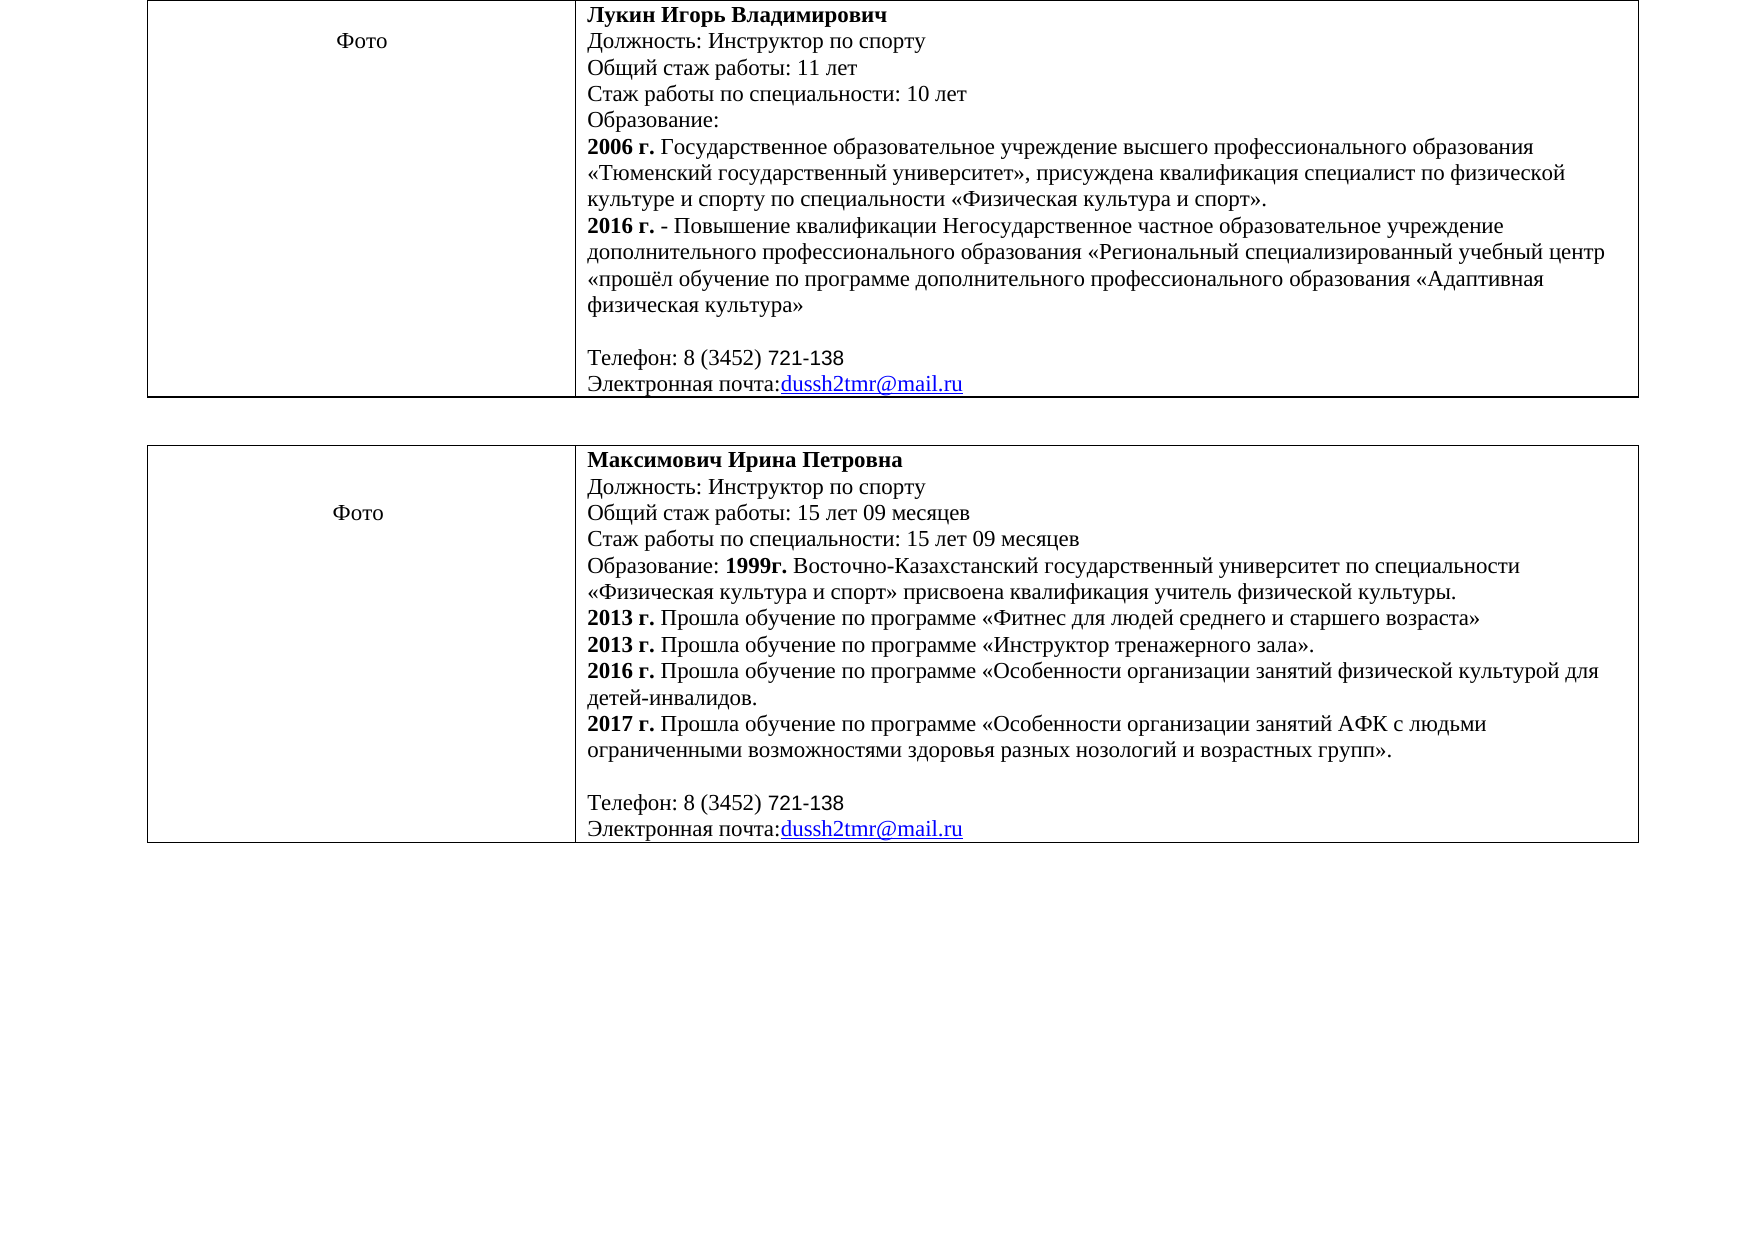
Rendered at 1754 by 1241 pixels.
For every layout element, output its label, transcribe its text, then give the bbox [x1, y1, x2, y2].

table_header Фото [148, 1, 575, 396]
table_header Лукин Игорь Владимирович Должность: Инструктор по спорту Общий стаж работы: 11 лет Стаж работы по специальности: 10 лет Образование: 2006 г. Государственное образовательное учреждение высшего профессионального образования «Тюменский государственный университет», присуждена квалификация специалист по физической культуре и спорту по специальности «Физическая культура и спорт». 2016 г. - Повышение квалификации Негосударственное частное образовательное учреждение дополнительного профессионального образования «Региональный специализированный учебный центр «прошёл обучение по программе дополнительного профессионального образования «Адаптивная физическая культура» Телефон: 8 (3452) 721-138 Электронная почта:dussh2tmr@mail.ru [576, 1, 1638, 396]
table_header Максимович Ирина Петровна Должность: Инструктор по спорту Общий стаж работы: 15 лет 09 месяцев Стаж работы по специальности: 15 лет 09 месяцев Образование: 1999г. Восточно-Казахстанский государственный университет по специальности «Физическая культура и спорт» присвоена квалификация учитель физической культуры. 2013 г. Прошла обучение по программе «Фитнес для людей среднего и старшего возраста» 2013 г. Прошла обучение по программе «Инструктор тренажерного зала». 2016 г. Прошла обучение по программе «Особенности организации занятий физической культурой для детей-инвалидов. 2017 г. Прошла обучение по программе «Особенности организации занятий АФК с людьми ограниченными возможностями здоровья разных нозологий и возрастных групп». Телефон: 8 (3452) 721-138 Электронная почта:dussh2tmr@mail.ru [576, 446, 1638, 842]
table_header Фото [148, 446, 575, 842]
